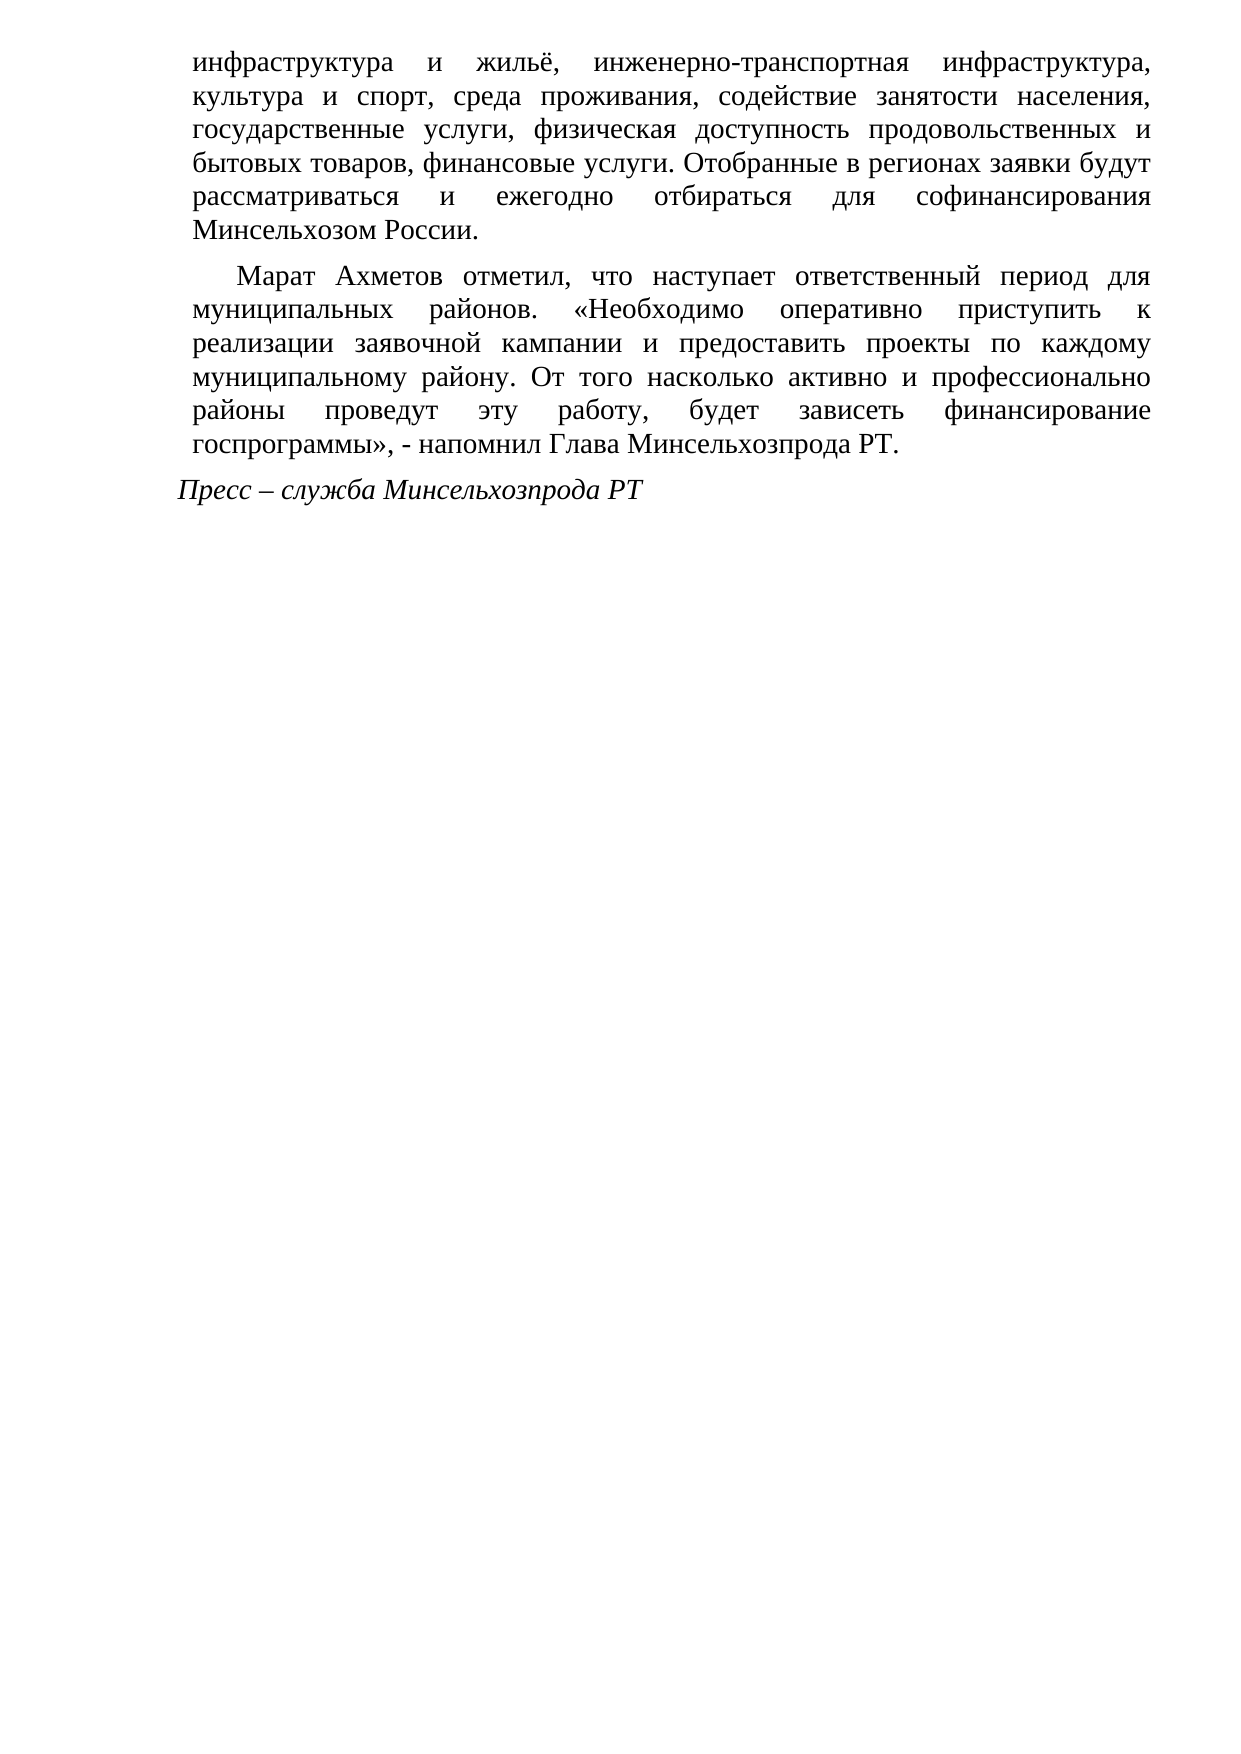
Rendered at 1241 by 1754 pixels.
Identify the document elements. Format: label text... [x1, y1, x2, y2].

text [192, 44, 1152, 246]
text Пресс – служба Минсельхозпрода РТ [177, 472, 1152, 505]
text Марат Ахметов отметил, что наступает ответственный период для муниципальных районов. «Необходимо оперативно приступить к реализации заявочной кампании и предоставить проекты по каждому муниципальному району. От того насколько активно и профессионально районы проведут эту работу, будет зависеть финансирование госпрограммы», - напомнил Глава Минсельхозпрода РТ. [192, 258, 1152, 459]
